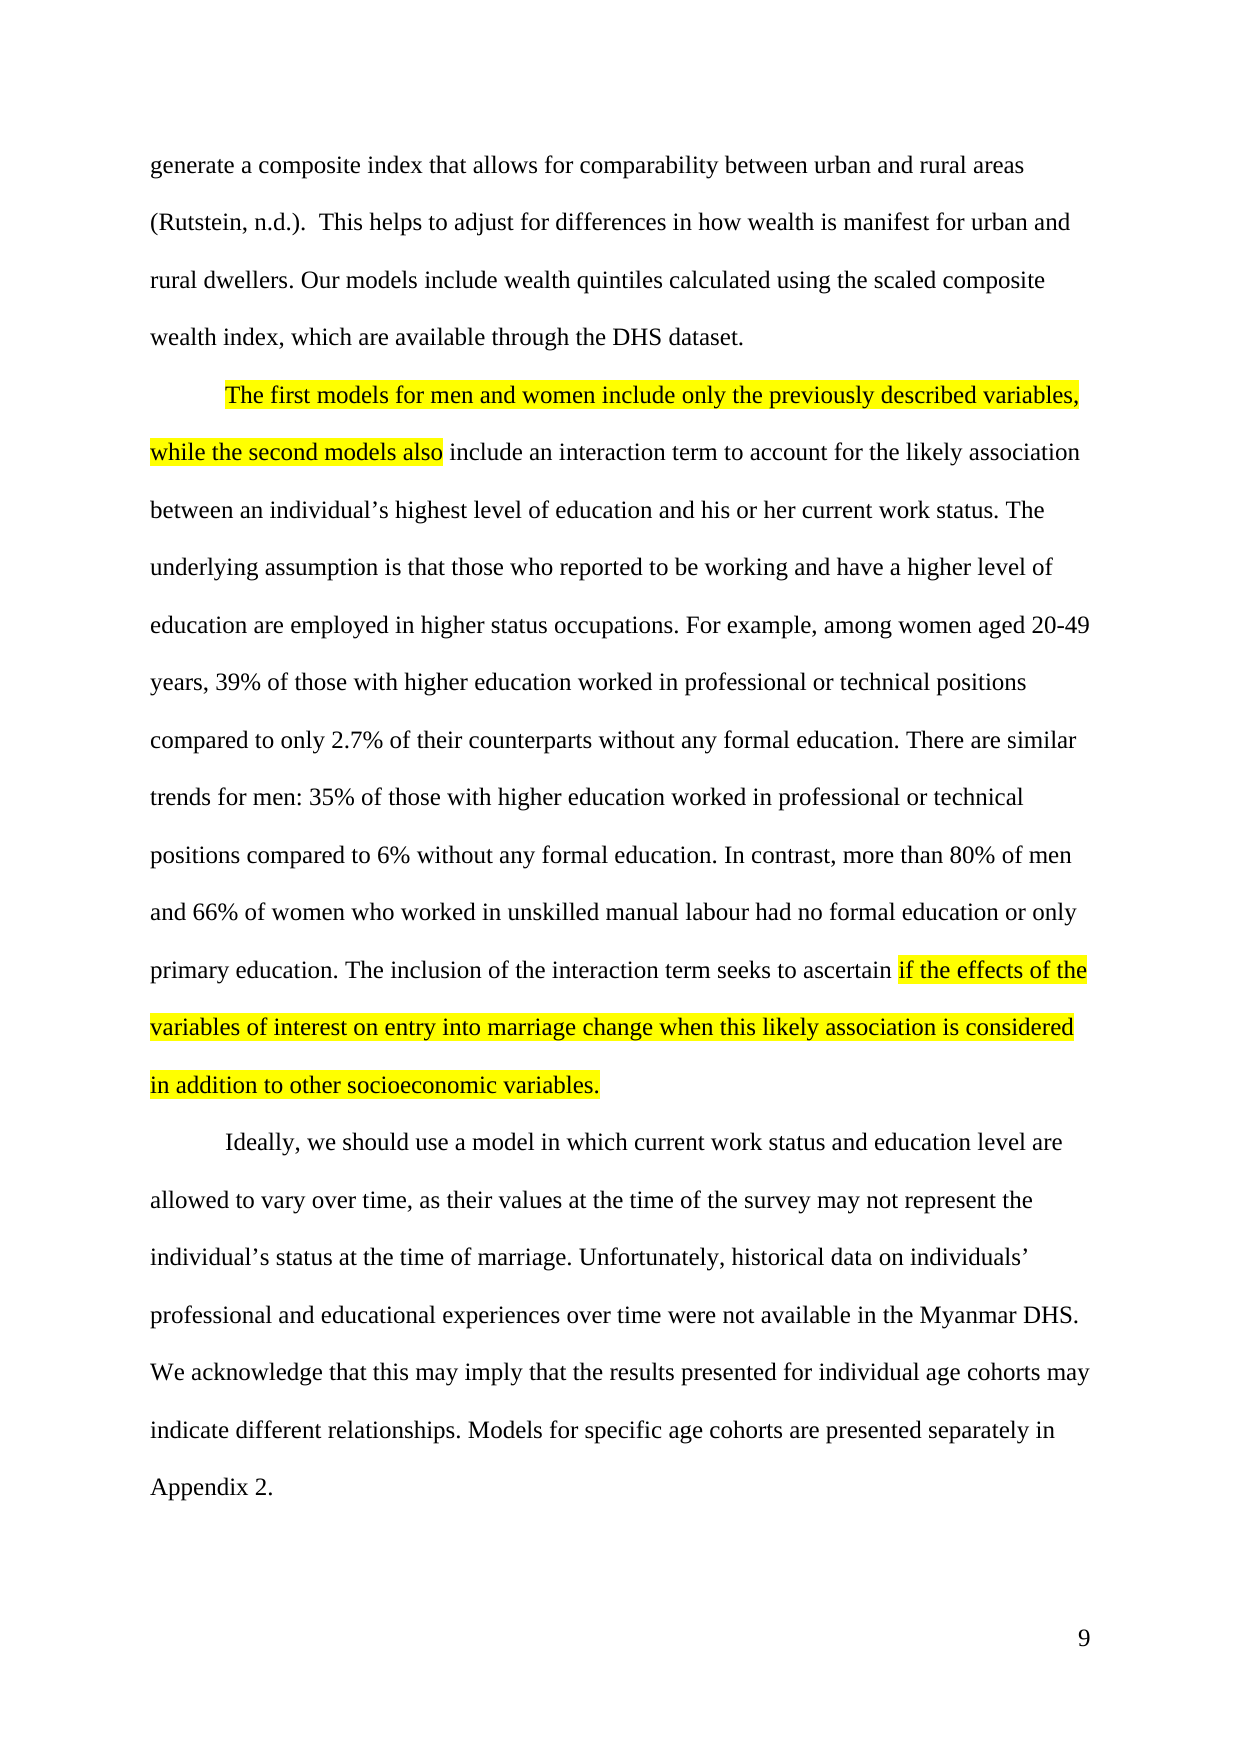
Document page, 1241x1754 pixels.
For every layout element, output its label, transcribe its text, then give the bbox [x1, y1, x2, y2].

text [150, 150, 1090, 351]
text The first models for men and women include only the previously described variables, while the second models also include an interaction term to account for the likely association between an individual’s highest level of education and his or her current work status. The underlying assumption is that those who reported to be working and have a higher level of education are employed in higher status occupations. For example, among women aged 20-49 years, 39% of those with higher education worked in professional or technical positions compared to only 2.7% of their counterparts without any formal education. There are similar trends for men: 35% of those with higher education worked in professional or technical positions compared to 6% without any formal education. In contrast, more than 80% of men and 66% of women who worked in unskilled manual labour had no formal education or only primary education. The inclusion of the interaction term seeks to ascertain if the effects of the variables of interest on entry into marriage change when this likely association is considered in addition to other socioeconomic variables. [150, 380, 1090, 1099]
text Ideally, we should use a model in which current work status and education level are allowed to vary over time, as their values at the time of the survey may not represent the individual’s status at the time of marriage. Unfortunately, historical data on individuals’ professional and educational experiences over time were not available in the Myanmar DHS. We acknowledge that this may imply that the results presented for individual age cohorts may indicate different relationships. Models for specific age cohorts are presented separately in Appendix 2. [150, 1127, 1090, 1501]
